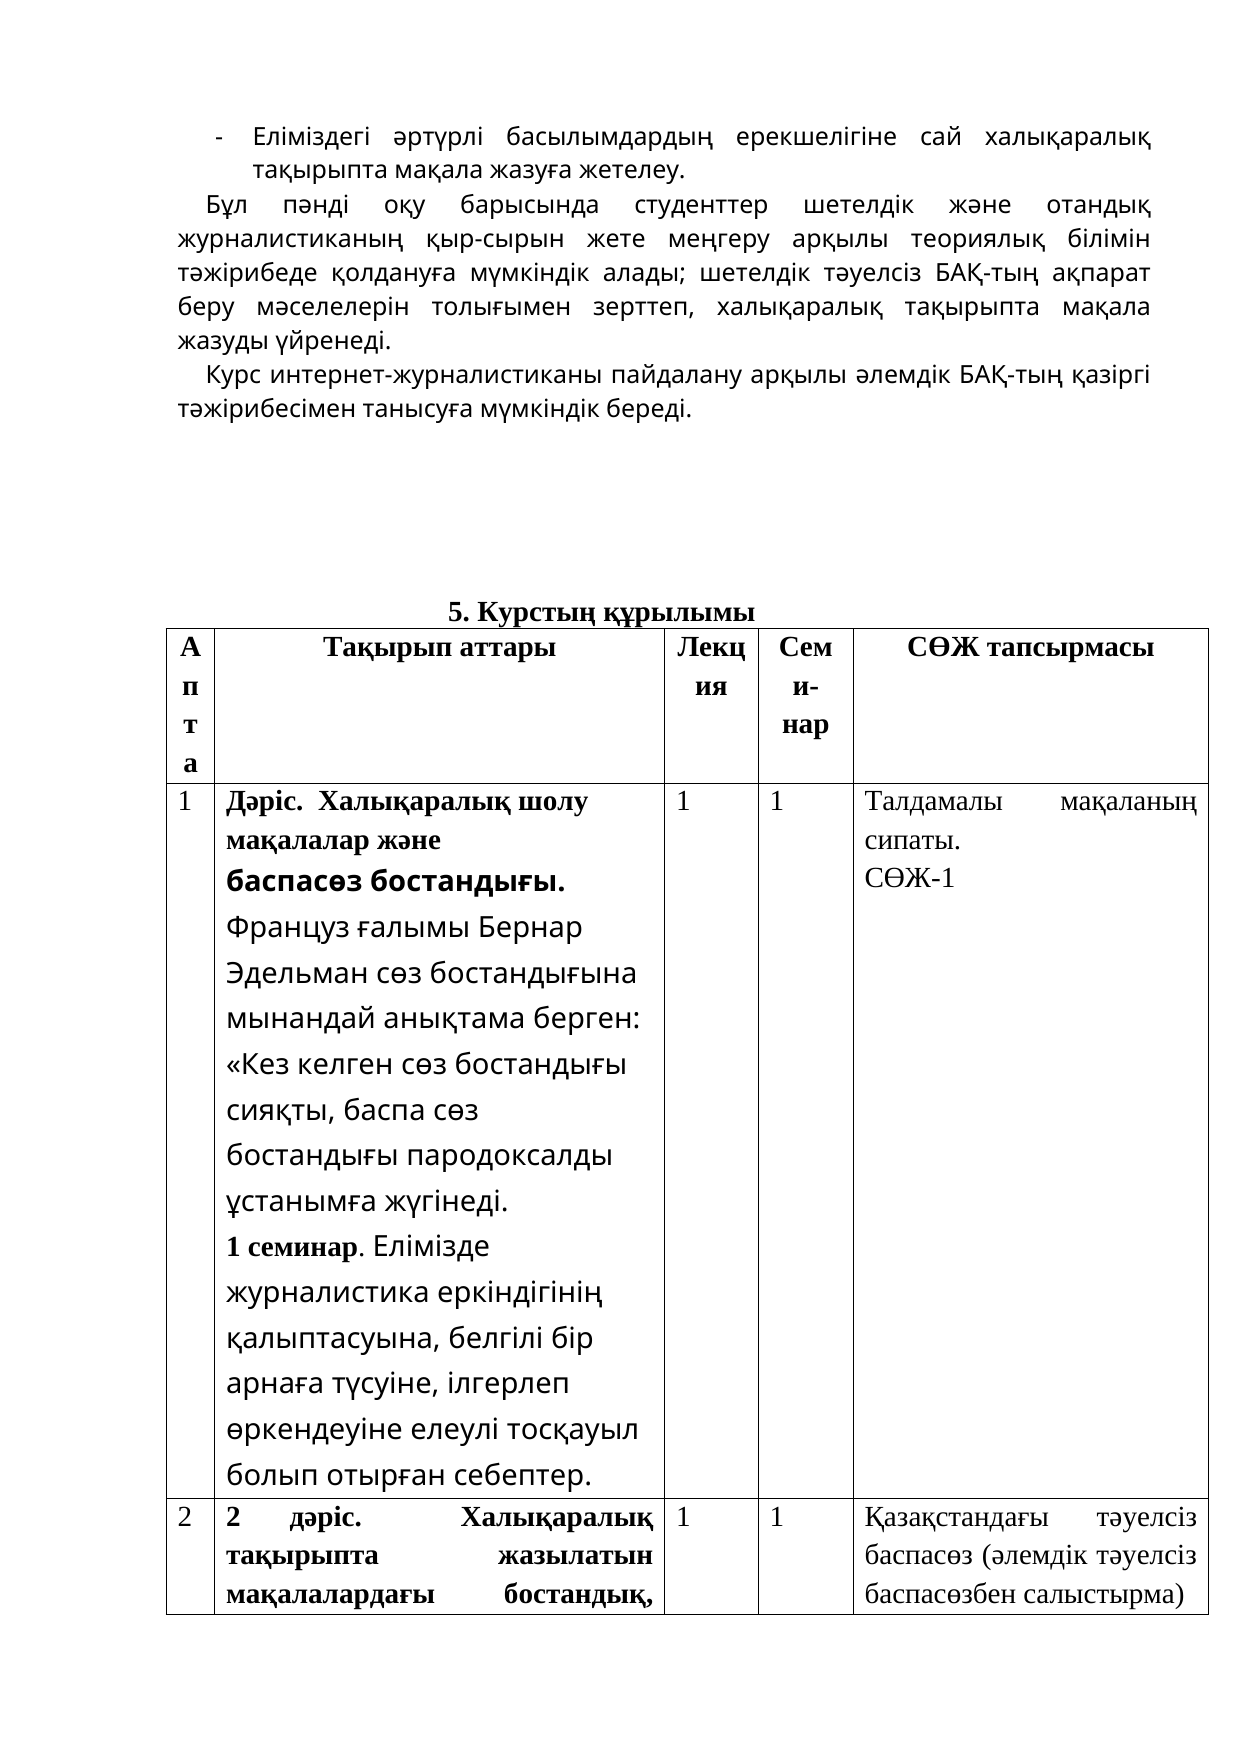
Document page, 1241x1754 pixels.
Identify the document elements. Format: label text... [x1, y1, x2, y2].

table_cell 1 [665, 784, 758, 1498]
text 5. Курстың құрылымы [177, 594, 1152, 628]
table_header Тақырып аттары [215, 629, 664, 782]
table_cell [854, 1499, 1208, 1614]
table_cell 1 [167, 784, 214, 1498]
subtitle Бұл пәнді оқу барысында студенттер шетелдік және отандық журналистиканың қыр-сырын жете меңгеру арқылы теориялық білімін тәжірибеде қолдануға мүмкіндік алады; шетелдік тәуелсіз БАҚ-тың ақпарат беру мәселелерін толығымен зерттеп, халықаралық тақырыпта мақала жазуды үйренеді. [177, 186, 1152, 357]
table_header СӨЖ тапсырмасы [854, 629, 1208, 782]
subtitle Курс интернет-журналистиканы пайдалану арқылы әлемдік БАҚ-тың қазіргі тәжірибесімен танысуға мүмкіндік береді. [177, 357, 1152, 425]
table_cell 1 [665, 1499, 758, 1614]
table_header Семи-нар [759, 629, 853, 782]
table_cell 2 [167, 1499, 214, 1614]
table_cell 1 [759, 1499, 853, 1614]
table_cell Дәріс. Халықаралық шолу мақалалар және баспасөз бостандығы. Француз ғалымы Бернар Эдельман сөз бостандығына мынандай анықтама берген: «Кез келген сөз бостандығы сияқты, баспа сөз бостандығы пародоксалды ұстанымға жүгінеді. 1 семинар. Елімізде журналистика еркіндігінің қалыптасуына, белгілі бір арнаға түсуіне, ілгерлеп өркендеуіне елеулі тосқауыл болып отырған себептер. [215, 784, 664, 1498]
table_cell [215, 1499, 664, 1614]
table_header Лекция [665, 629, 758, 782]
table_cell Талдамалы мақаланың сипаты. СӨЖ-1 [854, 784, 1208, 1498]
subtitle Еліміздегі әртүрлі басылымдардың ерекшелігіне сай халықаралық тақырыпта мақала жазуға жетелеу. [215, 118, 1152, 186]
table_header Апта [167, 629, 214, 782]
table_cell 1 [759, 784, 853, 1498]
